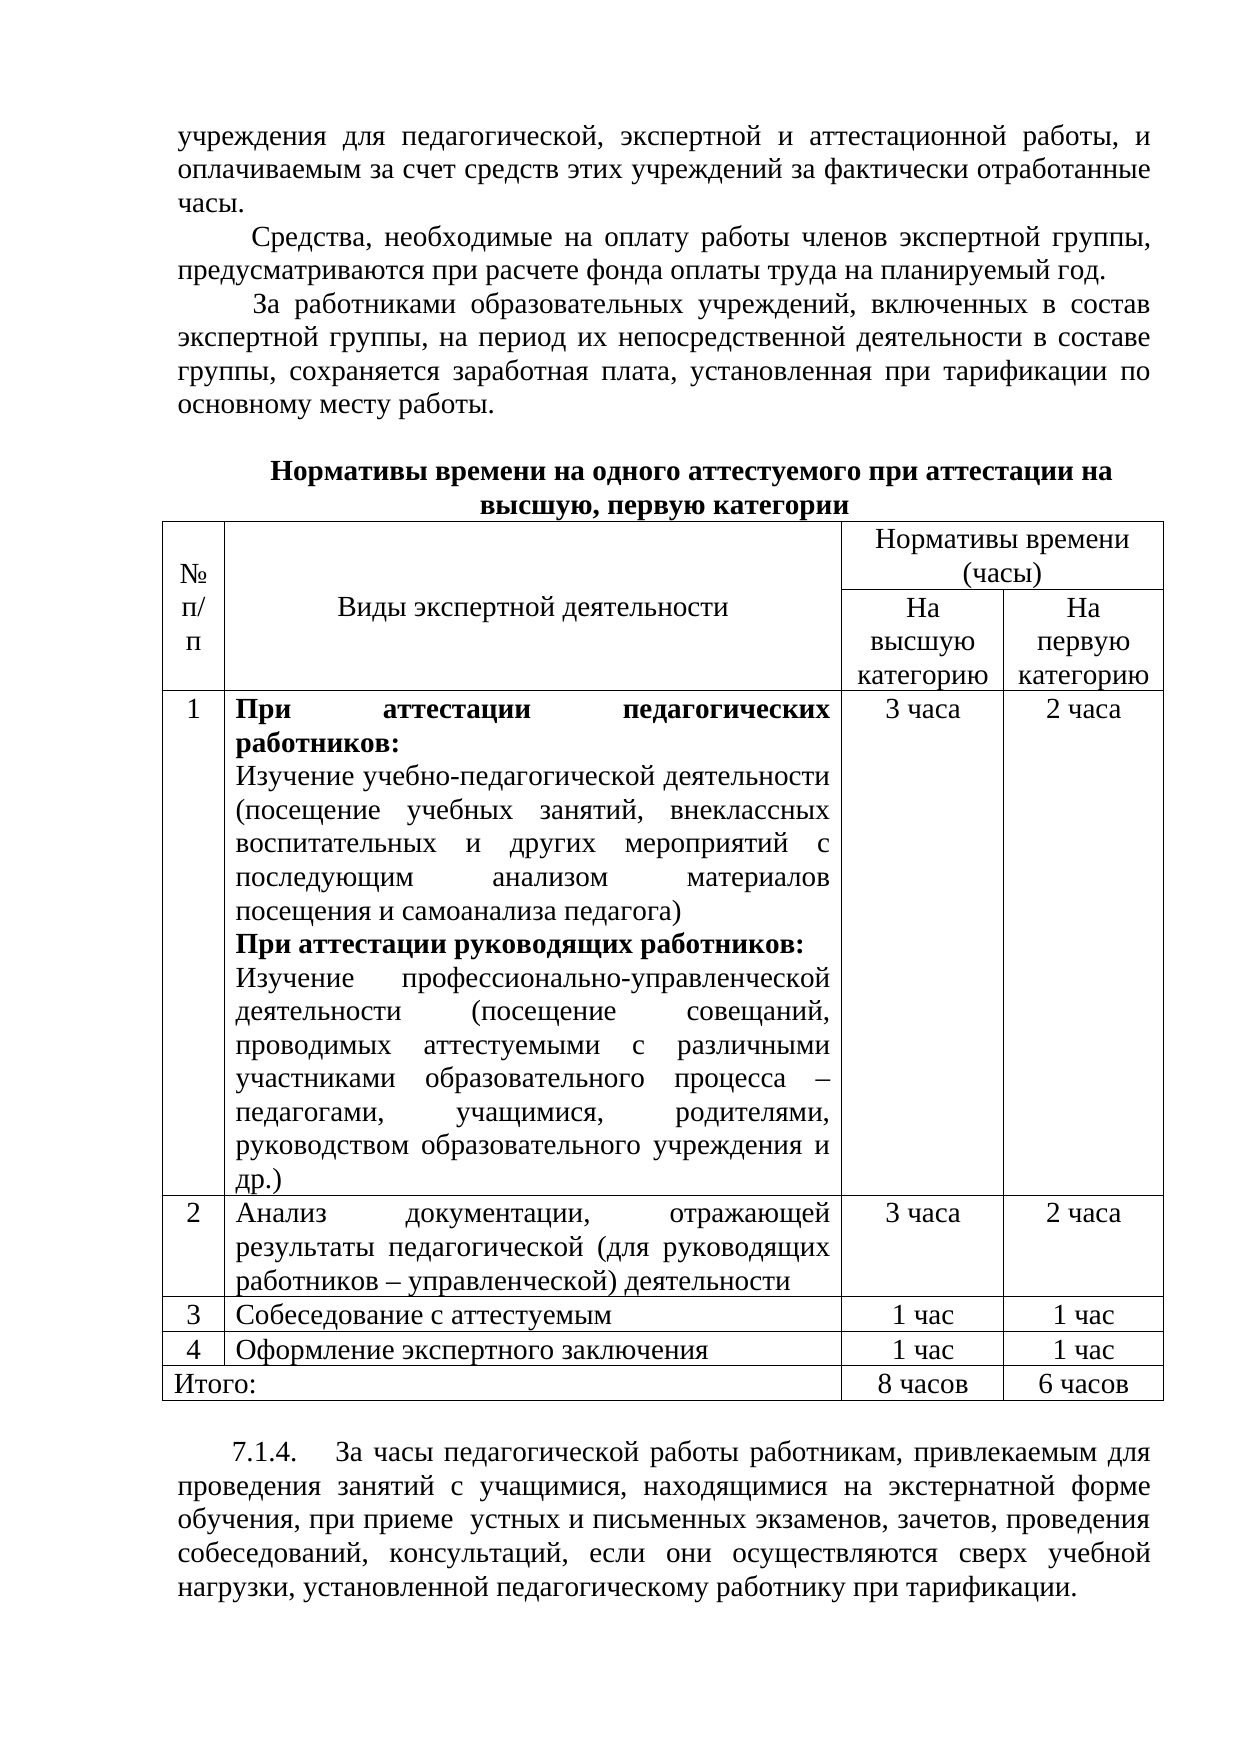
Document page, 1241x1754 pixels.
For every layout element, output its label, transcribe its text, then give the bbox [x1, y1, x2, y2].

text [177, 118, 1152, 219]
table_cell 1 час [1004, 1297, 1163, 1331]
text За работниками образовательных учреждений, включенных в состав экспертной группы, на период их непосредственной деятельности в составе группы, сохраняется заработная плата, установленная при тарификации по основному месту работы. [177, 286, 1152, 420]
table_cell На первую категорию [1004, 590, 1163, 690]
table_cell 2 часа [1004, 1196, 1163, 1296]
text Нормативы времени на одного аттестуемого при аттестации на высшую, первую категории [177, 453, 1152, 521]
table_cell 6 часов [1004, 1366, 1163, 1400]
table_cell 3 часа [842, 691, 1003, 1194]
table_cell Оформление экспертного заключения [225, 1332, 841, 1365]
table_cell 4 [163, 1332, 224, 1365]
table_header Виды экспертной деятельности [225, 522, 841, 690]
table_cell 1 час [842, 1332, 1003, 1365]
table_cell 2 [163, 1196, 224, 1296]
table_cell 2 часа [1004, 691, 1163, 1194]
table_cell Анализ документации, отражающей результаты педагогической (для руководящих работников – управленческой) деятельности [225, 1196, 841, 1296]
table_header № п/п [163, 522, 224, 690]
text 7.1.4. За часы педагогической работы работникам, привлекаемым для проведения занятий с учащимися, находящимися на экстернатной форме обучения, при приеме устных и письменных экзаменов, зачетов, проведения собеседований, консультаций, если они осуществляются сверх учебной нагрузки, установленной педагогическому работнику при тарификации. [177, 1434, 1152, 1602]
table_cell При аттестации педагогических работников: Изучение учебно-педагогической деятельности (посещение учебных занятий, внеклассных воспитательных и других мероприятий с последующим анализом материалов посещения и самоанализа педагога) При аттестации руководящих работников: Изучение профессионально-управленческой деятельности (посещение совещаний, проводимых аттестуемыми с различными участниками образовательного процесса – педагогами, учащимися, родителями, руководством образовательного учреждения и др.) [225, 691, 841, 1194]
table_cell 8 часов [842, 1366, 1003, 1400]
table_cell На высшую категорию [842, 590, 1003, 690]
table_cell 1 [163, 691, 224, 1194]
text Средства, необходимые на оплату работы членов экспертной группы, предусматриваются при расчете фонда оплаты труда на планируемый год. [177, 219, 1152, 286]
table_cell Итого: [163, 1366, 841, 1400]
table_cell 3 часа [842, 1196, 1003, 1296]
table_header Нормативы времени (часы) [842, 522, 1163, 589]
table_cell 3 [163, 1297, 224, 1331]
table_cell 1 час [1004, 1332, 1163, 1365]
table_cell 1 час [842, 1297, 1003, 1331]
table_cell Собеседование с аттестуемым [225, 1297, 841, 1331]
